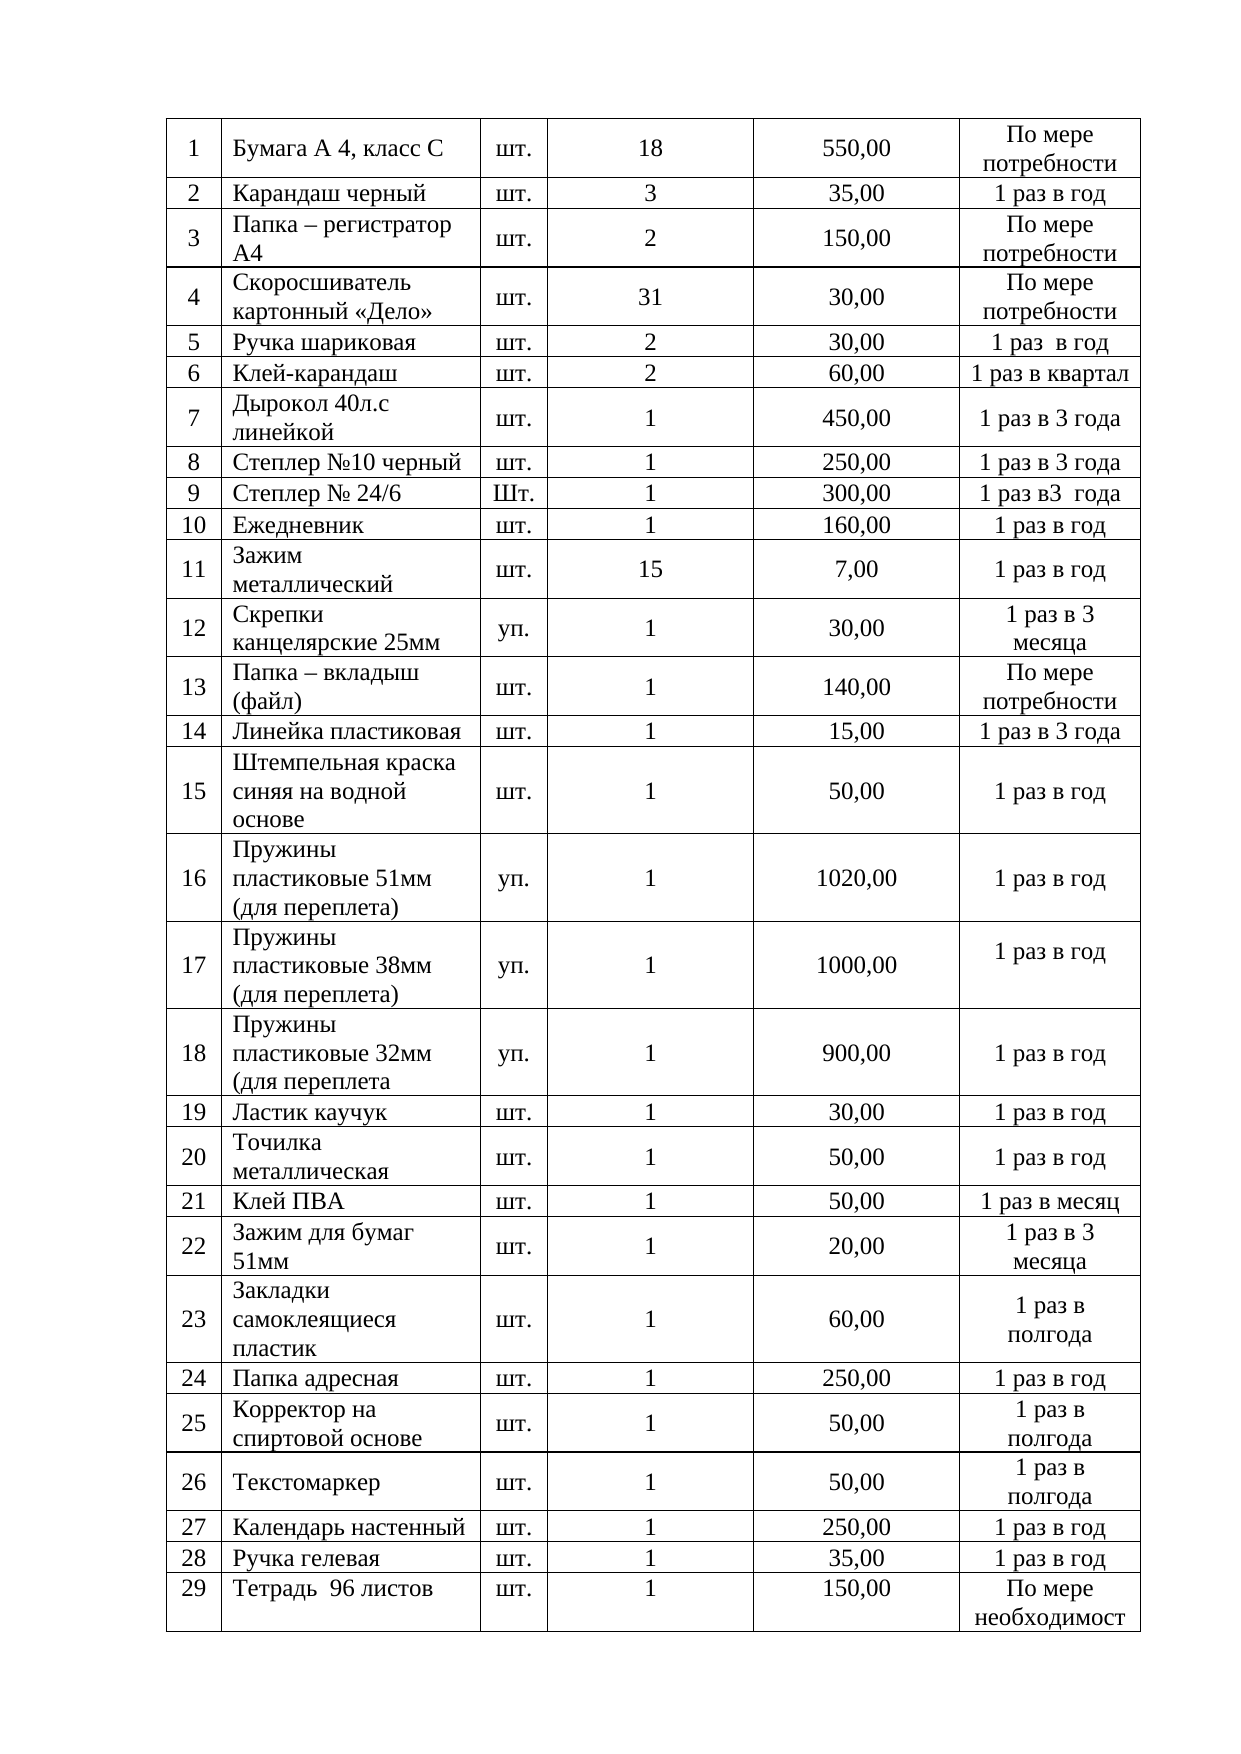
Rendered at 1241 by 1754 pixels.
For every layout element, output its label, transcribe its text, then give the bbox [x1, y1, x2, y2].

table_cell 1 раз в 3 года [960, 447, 1140, 477]
table_cell 900,00 [754, 1009, 959, 1095]
table_cell шт. [481, 1394, 547, 1451]
table_cell 1 раз в полгода [960, 1276, 1140, 1362]
table_cell 1 [548, 388, 753, 446]
table_cell 1 раз в год [960, 1511, 1140, 1541]
table_cell Папка – регистратор А4 [222, 209, 480, 266]
table_cell Скрепки канцелярские 25мм [222, 599, 480, 656]
table_cell 50,00 [754, 1186, 959, 1216]
table_cell 15 [548, 540, 753, 598]
table_cell 28 [167, 1542, 221, 1572]
table_cell Календарь настенный [222, 1511, 480, 1541]
table_cell 30,00 [754, 1096, 959, 1126]
table_cell шт. [481, 716, 547, 746]
table_cell 1 [548, 657, 753, 715]
table_cell 30,00 [754, 599, 959, 656]
table_cell 250,00 [754, 1363, 959, 1393]
table_cell шт. [481, 1276, 547, 1362]
table_cell шт. [481, 1127, 547, 1185]
table_cell 1 [548, 1217, 753, 1274]
table_cell 1 [548, 1394, 753, 1451]
table_cell 15,00 [754, 716, 959, 746]
table_cell Папка – вкладыш (файл) [222, 657, 480, 715]
table_cell 1 раз в 3 года [960, 388, 1140, 446]
table_cell Ластик каучук [222, 1096, 480, 1126]
table_cell 1 [167, 119, 221, 177]
table_cell шт. [481, 326, 547, 356]
table_cell 2 [167, 178, 221, 208]
table_cell 7 [167, 388, 221, 446]
table_cell 22 [167, 1217, 221, 1274]
table_cell 1 раз в год [960, 1096, 1140, 1126]
table_cell 30,00 [754, 326, 959, 356]
table_cell 16 [167, 834, 221, 921]
table_cell По мере потребности [960, 209, 1140, 266]
table_cell Текстомаркер [222, 1453, 480, 1510]
table_cell 29 [167, 1573, 221, 1631]
table_cell 1 [548, 1276, 753, 1362]
table_cell Папка адресная [222, 1363, 480, 1393]
table_cell шт. [481, 509, 547, 539]
table_cell 31 [548, 268, 753, 325]
table_cell Зажим металлический [222, 540, 480, 598]
table_cell шт. [481, 657, 547, 715]
table_cell 250,00 [754, 447, 959, 477]
table_cell 60,00 [754, 357, 959, 387]
table_cell 1 раз в год [960, 1542, 1140, 1572]
table_cell 1 [548, 599, 753, 656]
table_cell 21 [167, 1186, 221, 1216]
table_cell 250,00 [754, 1511, 959, 1541]
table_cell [960, 1573, 1140, 1631]
table_cell Корректор на спиртовой основе [222, 1394, 480, 1451]
table_cell 11 [167, 540, 221, 598]
table_cell 150,00 [754, 209, 959, 266]
table_cell 27 [167, 1511, 221, 1541]
table_cell 1 [548, 922, 753, 1008]
table_cell шт. [481, 1542, 547, 1572]
table_cell Пружины пластиковые 38мм (для переплета) [222, 922, 480, 1008]
table_cell 3 [548, 178, 753, 208]
table_cell шт. [481, 747, 547, 833]
table_cell 1 раз в полгода [960, 1453, 1140, 1510]
table_cell 1 раз в год [960, 1009, 1140, 1095]
table_cell 1 [548, 1009, 753, 1095]
table_cell 1 [548, 1186, 753, 1216]
table_cell 1 [548, 1363, 753, 1393]
table_cell 1 раз в месяц [960, 1186, 1140, 1216]
table_cell По мере потребности [960, 268, 1140, 325]
table_cell 1 [548, 1573, 753, 1631]
table_cell 1 раз в год [960, 1363, 1140, 1393]
table_cell шт. [481, 268, 547, 325]
table_cell уп. [481, 834, 547, 921]
table_cell 17 [167, 922, 221, 1008]
table_cell 18 [548, 119, 753, 177]
table_cell 50,00 [754, 747, 959, 833]
table_cell 1 [548, 509, 753, 539]
table_cell шт. [481, 1511, 547, 1541]
table_cell 50,00 [754, 1394, 959, 1451]
table_cell 8 [167, 447, 221, 477]
table_cell 1 [548, 834, 753, 921]
table_cell 1 [548, 1096, 753, 1126]
table_cell 1 раз в год [960, 1127, 1140, 1185]
table_cell 1 [548, 747, 753, 833]
table_cell Скоросшиватель картонный «Дело» [222, 268, 480, 325]
table_cell 35,00 [754, 178, 959, 208]
table_cell 1000,00 [754, 922, 959, 1008]
table_cell 1 раз в 3 месяца [960, 1217, 1140, 1274]
table_cell Тетрадь 96 листов [222, 1573, 480, 1631]
table_cell По мере потребности [960, 657, 1140, 715]
table_cell шт. [481, 178, 547, 208]
table_cell шт. [481, 447, 547, 477]
table_cell 150,00 [754, 1573, 959, 1631]
table_cell 1 раз в год [960, 747, 1140, 833]
table_cell 26 [167, 1453, 221, 1510]
table_cell 19 [167, 1096, 221, 1126]
table_cell 1 [548, 716, 753, 746]
table_cell уп. [481, 599, 547, 656]
table_cell 1 [548, 447, 753, 477]
table_cell 1 [548, 1542, 753, 1572]
table_cell Пружины пластиковые 51мм (для переплета) [222, 834, 480, 921]
table_cell Линейка пластиковая [222, 716, 480, 746]
table_cell 23 [167, 1276, 221, 1362]
table_cell 35,00 [754, 1542, 959, 1572]
table_cell шт. [481, 1096, 547, 1126]
table_cell Закладки самоклеящиеся пластик [222, 1276, 480, 1362]
table_cell 1 раз в год [960, 178, 1140, 208]
table_cell 1 раз в 3 года [960, 716, 1140, 746]
table_cell 10 [167, 509, 221, 539]
table_cell 1 раз в3 года [960, 478, 1140, 508]
table_cell шт. [481, 119, 547, 177]
table_cell шт. [481, 1186, 547, 1216]
table_cell Шт. [481, 478, 547, 508]
table_cell 1 раз в 3 месяца [960, 599, 1140, 656]
table_cell Ежедневник [222, 509, 480, 539]
table_cell 60,00 [754, 1276, 959, 1362]
table_cell 1 раз в квартал [960, 357, 1140, 387]
table_cell 1 раз в год [960, 834, 1140, 921]
table_cell 12 [167, 599, 221, 656]
table_cell 1 [548, 478, 753, 508]
table_cell шт. [481, 388, 547, 446]
table_cell 15 [167, 747, 221, 833]
table_cell 550,00 [754, 119, 959, 177]
table_cell 13 [167, 657, 221, 715]
table_cell шт. [481, 540, 547, 598]
table_cell 1 раз в год [960, 540, 1140, 598]
table_cell 2 [548, 357, 753, 387]
table_cell 2 [548, 326, 753, 356]
table_cell Точилка металлическая [222, 1127, 480, 1185]
table_cell 4 [167, 268, 221, 325]
table_cell 30,00 [754, 268, 959, 325]
table_cell 1 [548, 1453, 753, 1510]
table_cell шт. [481, 209, 547, 266]
table_cell 6 [167, 357, 221, 387]
table_cell 1 раз в год [960, 509, 1140, 539]
table_cell 1020,00 [754, 834, 959, 921]
table_cell 18 [167, 1009, 221, 1095]
table_cell 2 [548, 209, 753, 266]
table_cell Клей-карандаш [222, 357, 480, 387]
table_cell шт. [481, 1217, 547, 1274]
table_cell шт. [481, 357, 547, 387]
table_cell 24 [167, 1363, 221, 1393]
table_cell 50,00 [754, 1453, 959, 1510]
table_cell 5 [167, 326, 221, 356]
table_cell 450,00 [754, 388, 959, 446]
table_cell 1 раз в год [960, 326, 1140, 356]
table_cell 160,00 [754, 509, 959, 539]
table_cell уп. [481, 922, 547, 1008]
table_cell 9 [167, 478, 221, 508]
table_cell Штемпельная краска синяя на водной основе [222, 747, 480, 833]
table_cell 25 [167, 1394, 221, 1451]
table_cell Клей ПВА [222, 1186, 480, 1216]
table_cell 140,00 [754, 657, 959, 715]
table_cell 14 [167, 716, 221, 746]
table_cell Пружины пластиковые 32мм (для переплета [222, 1009, 480, 1095]
table_cell 300,00 [754, 478, 959, 508]
table_cell Карандаш черный [222, 178, 480, 208]
table_cell Ручка шариковая [222, 326, 480, 356]
table_cell Зажим для бумаг 51мм [222, 1217, 480, 1274]
table_cell По мере потребности [960, 119, 1140, 177]
table_cell 1 раз в год [960, 922, 1140, 1008]
table_cell 20 [167, 1127, 221, 1185]
table_cell Дырокол 40л.с линейкой [222, 388, 480, 446]
table_cell Степлер №10 черный [222, 447, 480, 477]
table_cell шт. [481, 1363, 547, 1393]
table_cell Степлер № 24/6 [222, 478, 480, 508]
table_cell Бумага А 4, класс С [222, 119, 480, 177]
table_cell уп. [481, 1009, 547, 1095]
table_cell 1 раз в полгода [960, 1394, 1140, 1451]
table_cell шт. [481, 1573, 547, 1631]
table_cell 1 [548, 1127, 753, 1185]
table_cell 20,00 [754, 1217, 959, 1274]
table_cell 3 [167, 209, 221, 266]
table_cell Ручка гелевая [222, 1542, 480, 1572]
table_cell 7,00 [754, 540, 959, 598]
table_cell 1 [548, 1511, 753, 1541]
table_cell 50,00 [754, 1127, 959, 1185]
table_cell шт. [481, 1453, 547, 1510]
